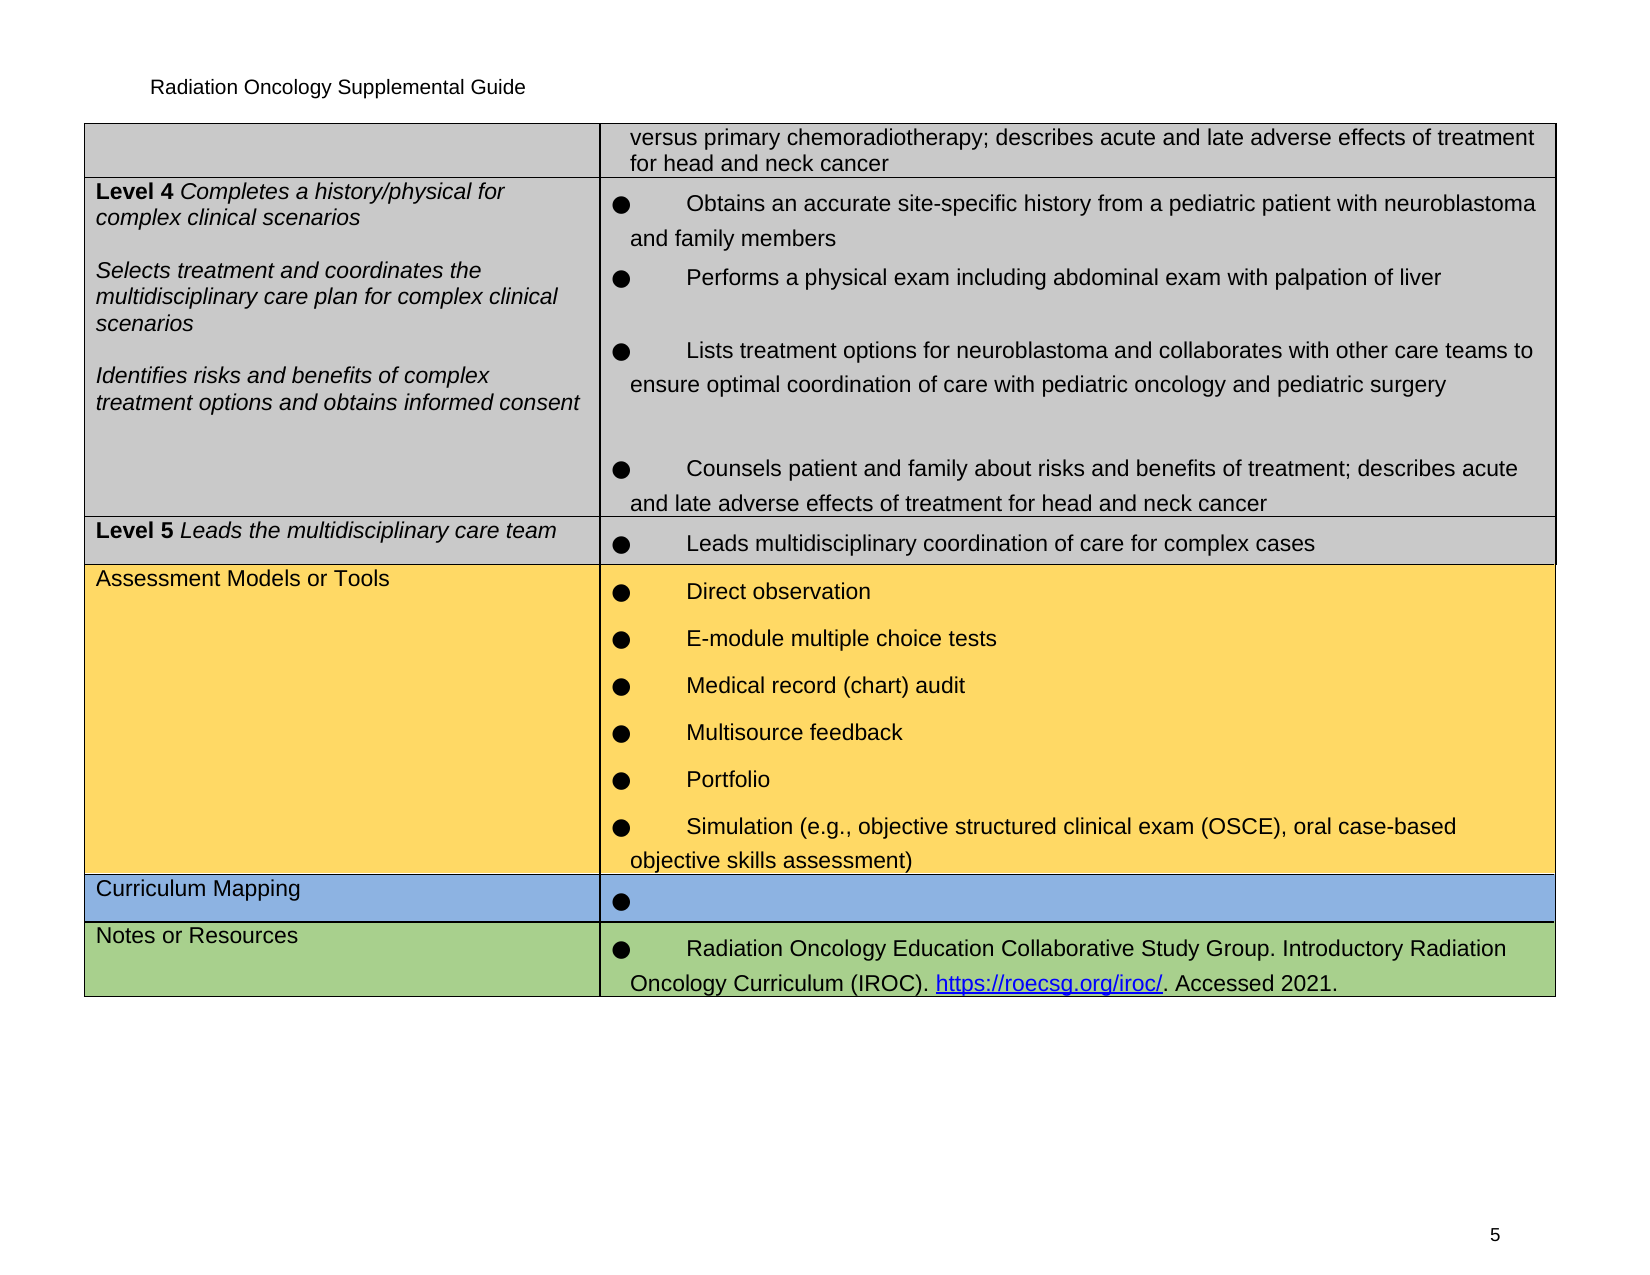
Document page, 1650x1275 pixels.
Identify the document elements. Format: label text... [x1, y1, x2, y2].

table_cell Level 4 Completes a history/physical for complex clinical scenarios Selects treatment and coordinates the multidisciplinary care plan for complex clinical scenarios Identifies risks and benefits of complex treatment options and obtains informed consent [85, 178, 599, 516]
table_cell Curriculum Mapping [85, 875, 599, 921]
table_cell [601, 124, 1555, 177]
table_cell Direct observation E-module multiple choice tests Medical record (chart) audit Multisource feedback Portfolio Simulation (e.g., objective structured clinical exam (OSCE), oral case-based objective skills assessment) [601, 564, 1555, 873]
table_cell Obtains an accurate site-specific history from a pediatric patient with neuroblastoma and family members Performs a physical exam including abdominal exam with palpation of liver Lists treatment options for neuroblastoma and collaborates with other care teams to ensure optimal coordination of care with pediatric oncology and pediatric surgery Counsels patient and family about risks and benefits of treatment; describes acute and late adverse effects of treatment for head and neck cancer [601, 178, 1555, 516]
table_cell [601, 874, 1555, 921]
table_cell Leads multidisciplinary coordination of care for complex cases [601, 517, 1555, 564]
table_cell Radiation Oncology Education Collaborative Study Group. Introductory Radiation Oncology Curriculum (IROC). https://roecsg.org/iroc/. Accessed 2021. [601, 921, 1555, 996]
table_cell Notes or Resources [85, 923, 599, 996]
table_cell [85, 124, 599, 177]
table_cell Assessment Models or Tools [85, 565, 599, 873]
table_cell Level 5 Leads the multidisciplinary care team [85, 517, 599, 564]
